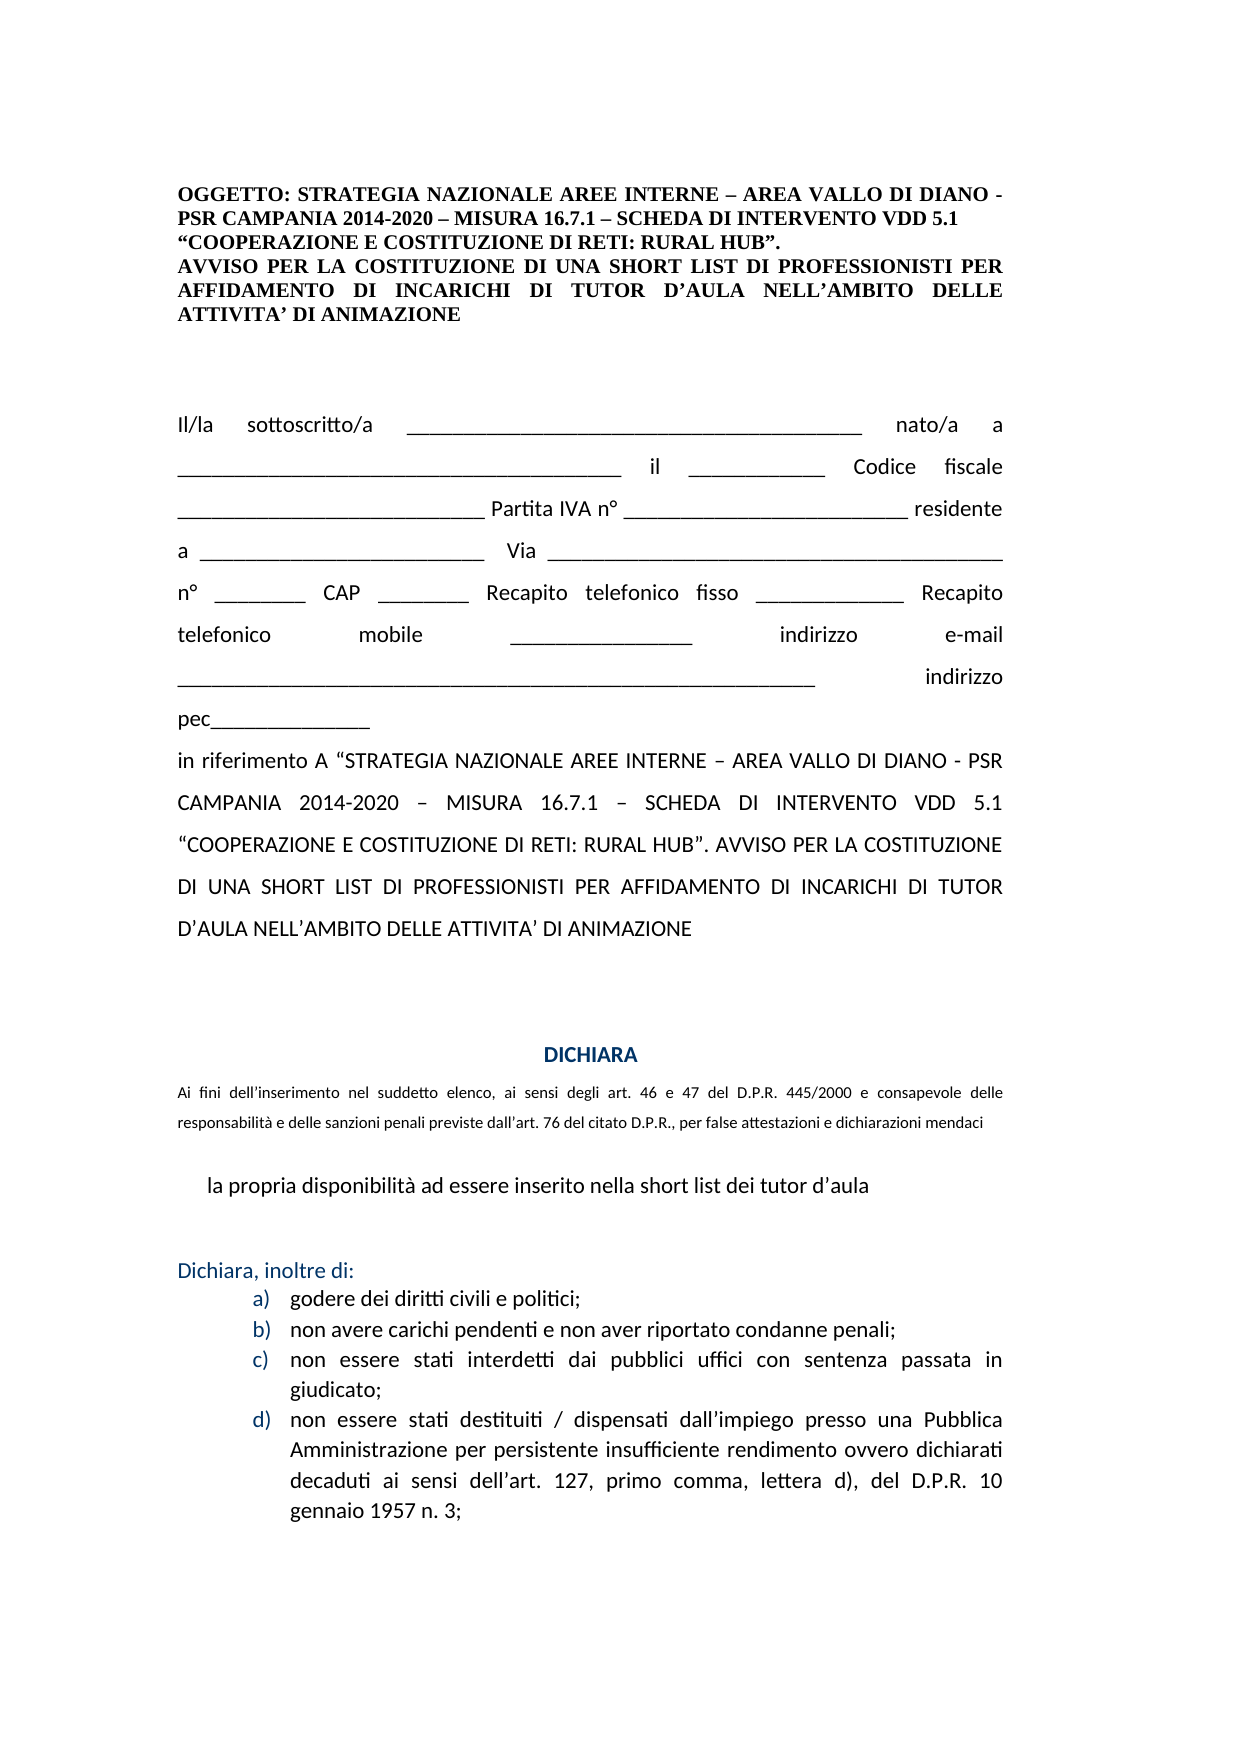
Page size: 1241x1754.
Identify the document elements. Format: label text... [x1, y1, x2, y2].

text in riferimento A “STRATEGIA NAZIONALE AREE INTERNE – AREA VALLO DI DIANO - PSR CAMPANIA 2014-2020 – MISURA 16.7.1 – SCHEDA DI INTERVENTO VDD 5.1 “COOPERAZIONE E COSTITUZIONE DI RETI: RURAL HUB”. AVVISO PER LA COSTITUZIONE DI UNA SHORT LIST DI PROFESSIONISTI PER AFFIDAMENTO DI INCARICHI DI TUTOR D’AULA NELL’AMBITO DELLE ATTIVITA’ DI ANIMAZIONE [177, 746, 1004, 942]
text la propria disponibilità ad essere inserito nella short list dei tutor d’aula [207, 1171, 1004, 1199]
list godere dei diritti civili e politici; [252, 1284, 1004, 1312]
text Il/la sottoscritto/a ________________________________________ nato/a a _______________________________________ il ____________ Codice fiscale ___________________________ Partita IVA n° _________________________ residente a _________________________ Via ________________________________________ n° ________ CAP ________ Recapito telefonico fisso _____________ Recapito telefonico mobile ________________ indirizzo e-mail ________________________________________________________ indirizzo pec______________ [177, 410, 1004, 732]
text OGGETTO: STRATEGIA NAZIONALE AREE INTERNE – AREA VALLO DI DIANO - PSR CAMPANIA 2014-2020 – MISURA 16.7.1 – SCHEDA DI INTERVENTO VDD 5.1 [177, 182, 1004, 230]
text Dichiara, inoltre di: [177, 1256, 1004, 1284]
text DICHIARA [177, 1040, 1004, 1068]
list non essere stati interdetti dai pubblici uffici con sentenza passata in giudicato; [252, 1345, 1004, 1403]
text “COOPERAZIONE E COSTITUZIONE DI RETI: RURAL HUB”. [177, 230, 1004, 254]
list non avere carichi pendenti e non aver riportato condanne penali; [252, 1315, 1004, 1343]
list non essere stati destituiti / dispensati dall’impiego presso una Pubblica Amministrazione per persistente insufficiente rendimento ovvero dichiarati decaduti ai sensi dell’art. 127, primo comma, lettera d), del D.P.R. 10 gennaio 1957 n. 3; [252, 1405, 1004, 1524]
text Ai fini dell’inserimento nel suddetto elenco, ai sensi degli art. 46 e 47 del D.P.R. 445/2000 e consapevole delle responsabilità e delle sanzioni penali previste dall’art. 76 del citato D.P.R., per false attestazioni e dichiarazioni mendaci [177, 1082, 1004, 1133]
text AVVISO PER LA COSTITUZIONE DI UNA SHORT LIST DI PROFESSIONISTI PER AFFIDAMENTO DI INCARICHI DI TUTOR D’AULA NELL’AMBITO DELLE ATTIVITA’ DI ANIMAZIONE [177, 254, 1004, 326]
